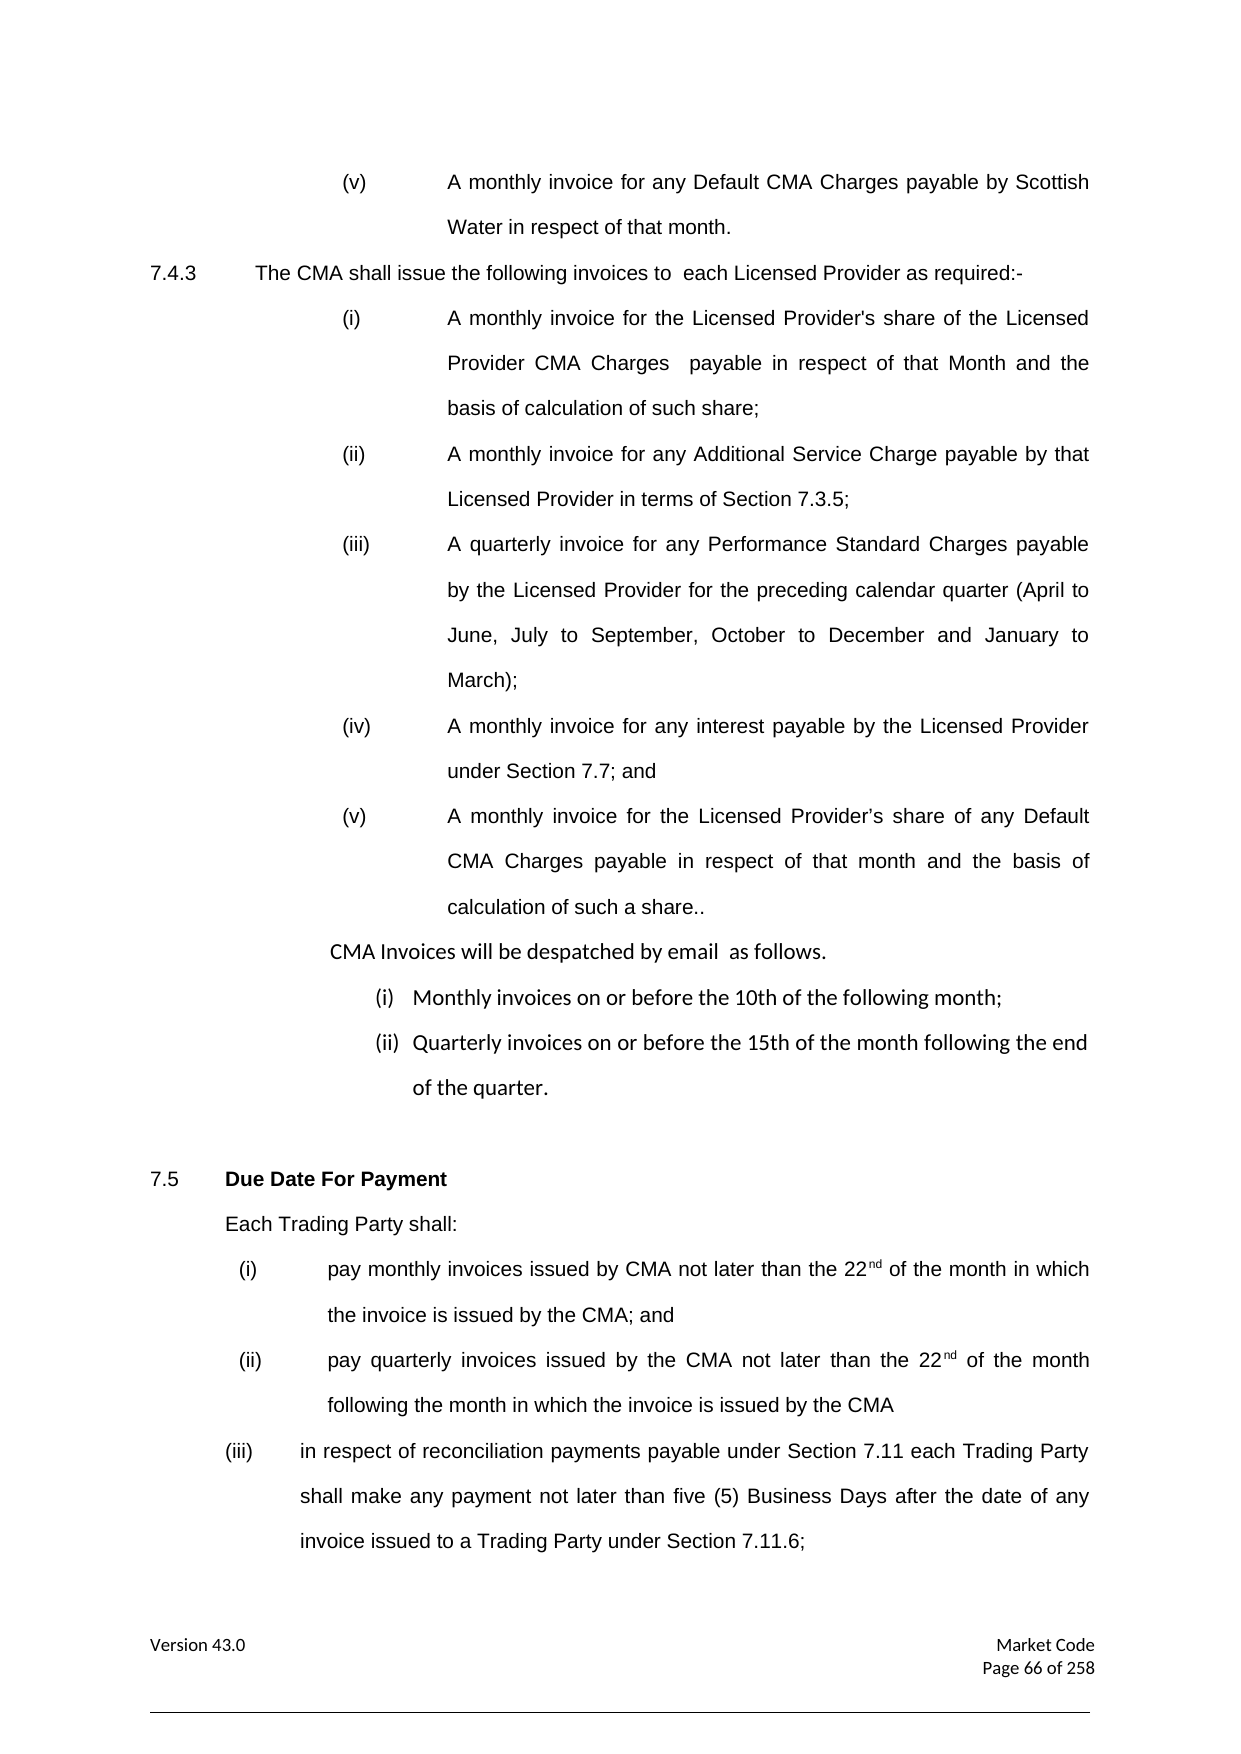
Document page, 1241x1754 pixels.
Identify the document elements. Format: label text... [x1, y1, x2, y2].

text A quarterly invoice for any Performance Standard Charges payable by the Licensed Provider for the preceding calendar quarter (April to June, July to September, October to December and January to March); [342, 516, 1090, 697]
text pay quarterly invoices issued by the CMA not later than the 22nd of the month following the month in which the invoice is issued by the CMA [239, 1331, 1090, 1422]
text Due Date For Payment [150, 1150, 1090, 1195]
text A monthly invoice for the Licensed Provider's share of the Licensed Provider Charges payable in respect of that Month and the basis of calculation of such share; [342, 289, 1090, 425]
text A monthly invoice for the Licensed Provider’s share of any Default CMA Charges payable in respect of that month and the basis of calculation of such a share.. [342, 787, 1090, 923]
list Each Trading Party shall: [150, 1195, 1090, 1241]
list Quarterly invoices on or before the 15th of the month following the end of the quarter. [375, 1014, 1090, 1104]
text pay monthly invoices issued by CMA not later than the 22nd of the month in which the invoice is issued by the CMA; and [239, 1241, 1090, 1331]
text The shall issue the following invoices to each Licensed Provider as required:- [150, 244, 1090, 289]
list Monthly invoices on or before the 10th of the following month; [375, 969, 1090, 1014]
text CMA Invoices will be despatched by email as follows. [330, 923, 1090, 969]
text A monthly invoice for any Default CMA Charges payable by Scottish Water in respect of that month. [342, 153, 1090, 244]
text A monthly invoice for any interest payable by the Licensed Provider under Section 7.7; and [342, 697, 1090, 787]
text in respect of reconciliation payments payable under Section 7.11 each Trading Party shall make any payment not later than five (5) Business Days after the date of any invoice issued to a Trading Party under Section 7.11.6; [225, 1422, 1090, 1558]
text A monthly invoice for any Additional Service Charge payable by that Licensed Provider in terms of Section 7.3.5; [342, 425, 1090, 516]
